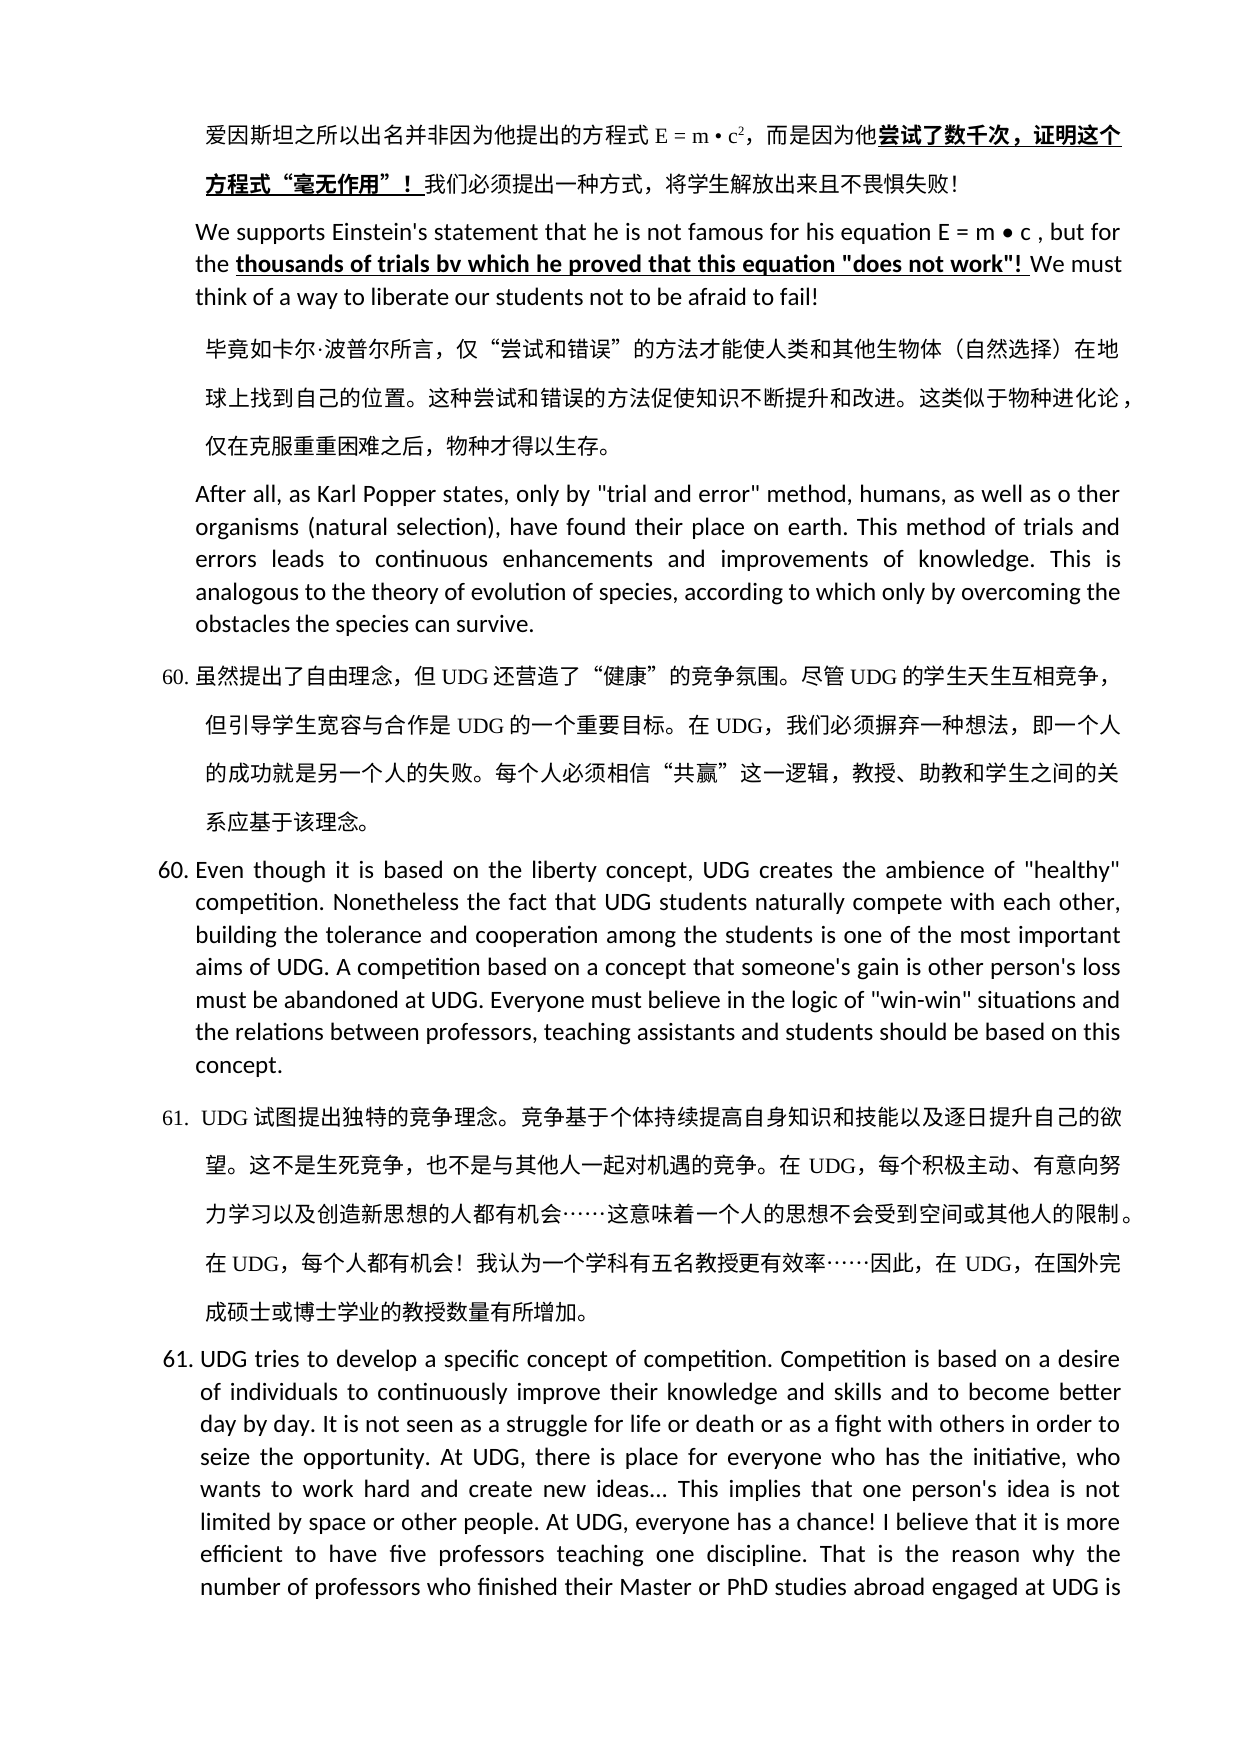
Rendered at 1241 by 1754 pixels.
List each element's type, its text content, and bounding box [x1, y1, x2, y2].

text We supports Einstein's statement that he is not famous for his equation E = m • c , but for the thousands of trials bv which he proved that this equation "does not work"! We must think of a way to liberate our students not to be afraid to fail! [195, 215, 1122, 313]
text 60. 虽然提出了自由理念，但UDG还营造了“健康”的竞争氛围。尽管UDG的学生天生互相竞争，但引导学生宽容与合作是UDG的一个重要目标。在UDG，我们必须摒弃一种想法，即一个人的成功就是另一个人的失败。每个人必须相信“共赢”这一逻辑，教授、助教和学生之间的关系应基于该理念。 [162, 658, 1122, 837]
text 61. UDG试图提出独特的竞争理念。竞争基于个体持续提高自身知识和技能以及逐日提升自己的欲望。这不是生死竞争，也不是与其他人一起对机遇的竞争。在UDG，每个积极主动、有意向努力学习以及创造新思想的人都有机会……这意味着一个人的思想不会受到空间或其他人的限制。在UDG，每个人都有机会！我认为一个学科有五名教授更有效率……因此，在UDG，在国外完成硕士或博士学业的教授数量有所增加。 [162, 1099, 1122, 1327]
text After all, as Karl Popper states, only by "trial and error" method, humans, as well as o ther organisms (natural selection), have found their place on earth. This method of trials and errors leads to continuous enhancements and improvements of knowledge. This is analogous to the theory of evolution of species, according to which only by overcoming the obstacles the species can survive. [195, 477, 1122, 640]
text 爱因斯坦之所以出名并非因为他提出的方程式E = m • c2，而是因为他尝试了数千次，证明这个方程式“毫无作用”！我们必须提出一种方式，将学生解放出来且不畏惧失败！ [206, 118, 1122, 199]
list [162, 1343, 1122, 1603]
list Even though it is based on the liberty concept, UDG creates the ambience of "healthy" competition. Nonetheless the fact that UDG students naturally compete with each other, building the tolerance and cooperation among the students is one of the most important aims of UDG. A competition based on a concept that someone's gain is other person's loss must be abandoned at UDG. Everyone must believe in the logic of "win-win" situations and the relations between professors, teaching assistants and students should be based on this concept. [158, 853, 1122, 1081]
text 毕竟如卡尔·波普尔所言，仅“尝试和错误”的方法才能使人类和其他生物体（自然选择）在地球上找到自己的位置。这种尝试和错误的方法促使知识不断提升和改进。这类似于物种进化论，仅在克服重重困难之后，物种才得以生存。 [206, 331, 1122, 461]
